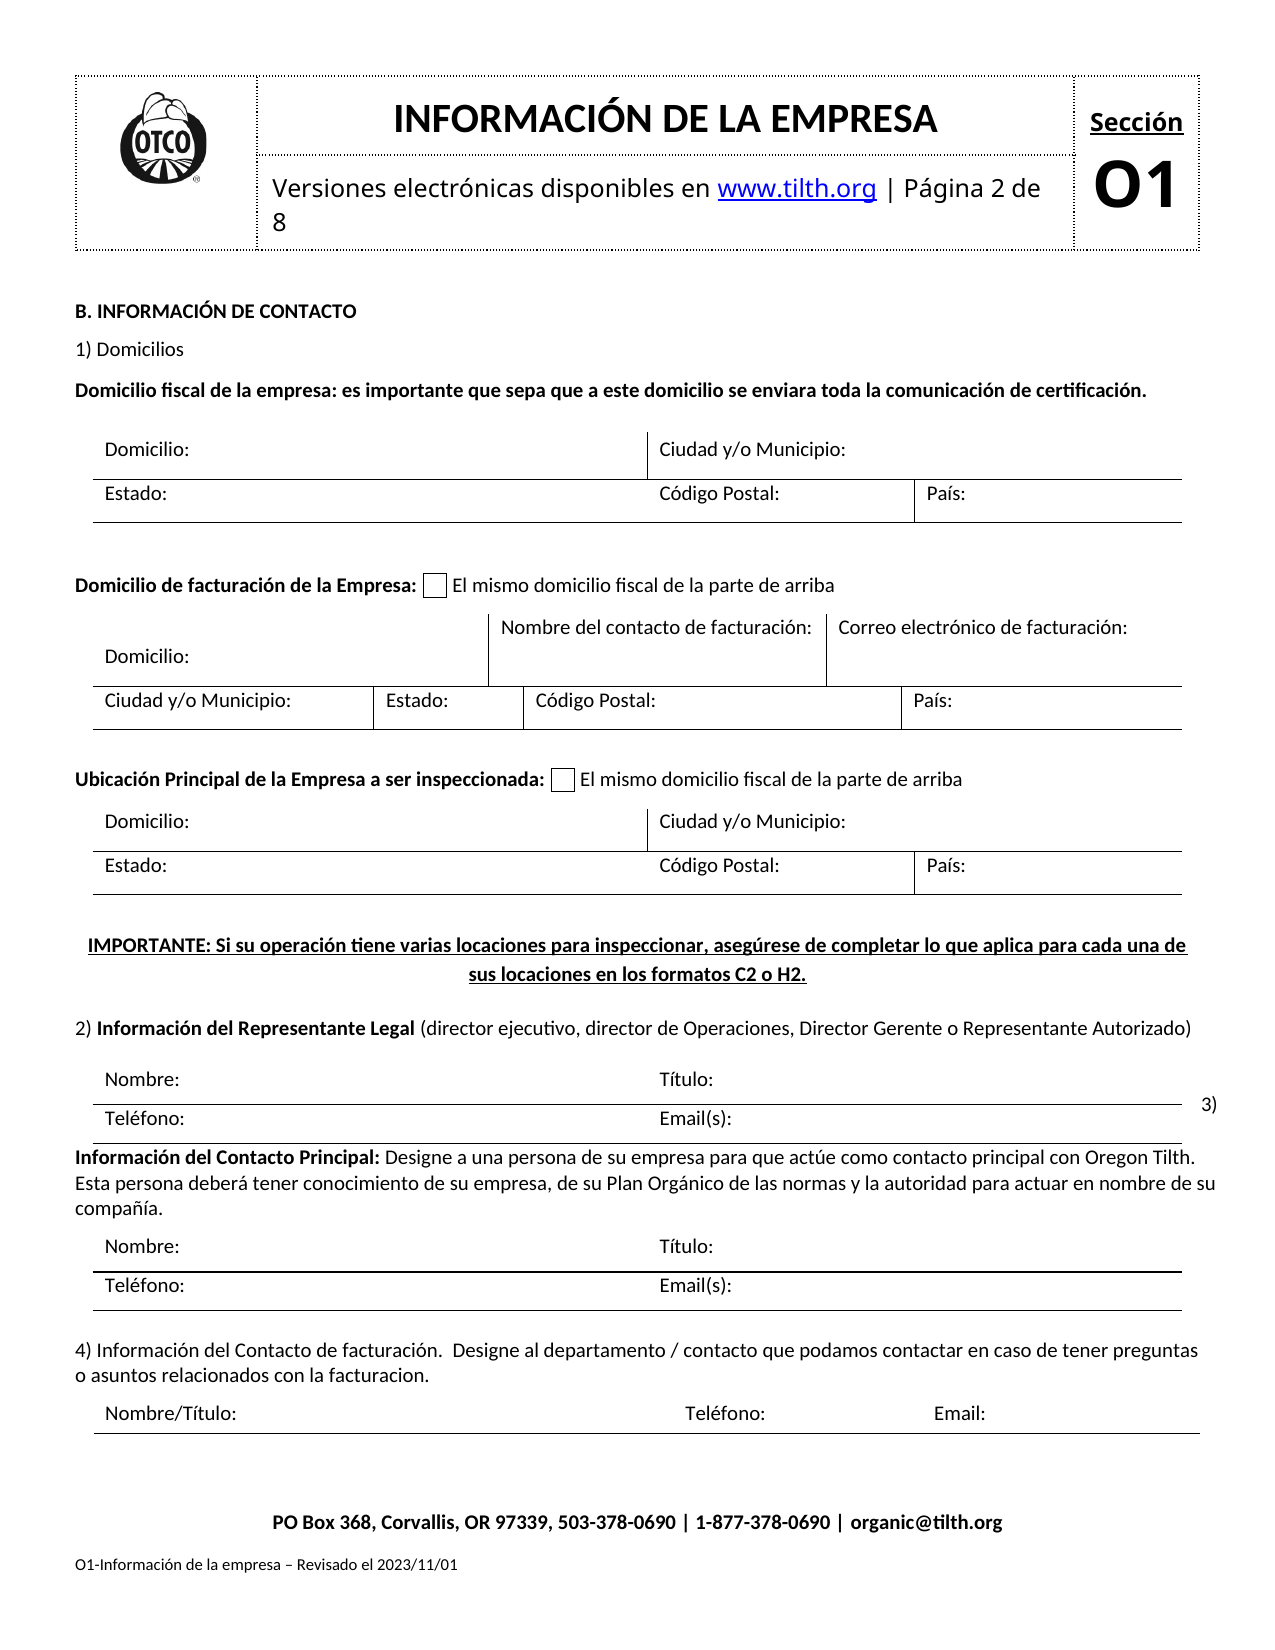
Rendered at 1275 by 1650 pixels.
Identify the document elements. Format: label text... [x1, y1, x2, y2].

table_cell País: [902, 687, 1182, 729]
list 2) Información del Representante Legal (director ejecutivo, director de Operaciones, Director Gerente o Representante Autorizado) [75, 1016, 1275, 1041]
table_header Domicilio: [93, 809, 647, 851]
text Domicilio de facturación de la Empresa: El mismo domicilio fiscal de la parte de arriba [75, 572, 1200, 598]
subtitle B. INFORMACIÓN DE CONTACTO [75, 298, 1204, 323]
table_header Ciudad y/o Municipio: [648, 432, 1182, 479]
table_cell Código Postal: [648, 852, 914, 894]
table_cell País: [915, 480, 1182, 522]
table_header Nombre del contacto de facturación: [489, 614, 826, 686]
table_header Título: [648, 1234, 1182, 1271]
table_cell Código Postal: [524, 687, 901, 729]
table_header Título: [648, 1066, 1182, 1104]
table_header Email: [923, 1400, 1200, 1433]
table_header Teléfono: [674, 1400, 923, 1433]
table_cell País: [915, 852, 1182, 894]
table_cell Código Postal: [648, 480, 914, 522]
table_header Nombre: [93, 1234, 647, 1271]
table_cell Teléfono: [93, 1105, 647, 1143]
picture [120, 92, 207, 184]
table_cell Ciudad y/o Municipio: [93, 687, 373, 729]
table_cell Estado: [93, 480, 647, 522]
table_cell Email(s): [648, 1273, 1182, 1310]
list 1) Domicilios [75, 336, 1275, 361]
table_header Domicilio: [93, 614, 488, 686]
text IMPORTANTE: Si su operación tiene varias locaciones para inspeccionar, asegúrese de completar lo que aplica para cada una de sus locaciones en los formatos C2 o H2. [75, 932, 1200, 986]
list Domicilio fiscal de la empresa: es importante que sepa que a este domicilio se enviara toda la comunicación de certificación. [75, 377, 1275, 403]
table_header Correo electrónico de facturación: [827, 614, 1182, 686]
table_header Nombre: [93, 1066, 647, 1104]
list 3) Información del Contacto Principal: Designe a una persona de su empresa para que actúe como contacto principal con Oregon Tilth. [75, 1091, 1275, 1170]
table_cell Estado: [374, 687, 523, 729]
table_cell Teléfono: [93, 1273, 647, 1310]
table_cell Estado: [93, 852, 647, 894]
list Esta persona deberá tener conocimiento de su empresa, de su Plan Orgánico de las normas y la autoridad para actuar en nombre de su compañía. [75, 1170, 1275, 1221]
table_cell Email(s): [648, 1105, 1182, 1143]
table_header Nombre/Título: [94, 1400, 674, 1433]
list 4) Información del Contacto de facturación. Designe al departamento / contacto que podamos contactar en caso de tener preguntas o asuntos relacionados con la facturacion. [75, 1337, 1200, 1388]
text Ubicación Principal de la Empresa a ser inspeccionada: El mismo domicilio fiscal de la parte de arriba [75, 767, 1200, 792]
table_header Domicilio: [93, 432, 647, 479]
table_header Ciudad y/o Municipio: [648, 809, 1182, 851]
